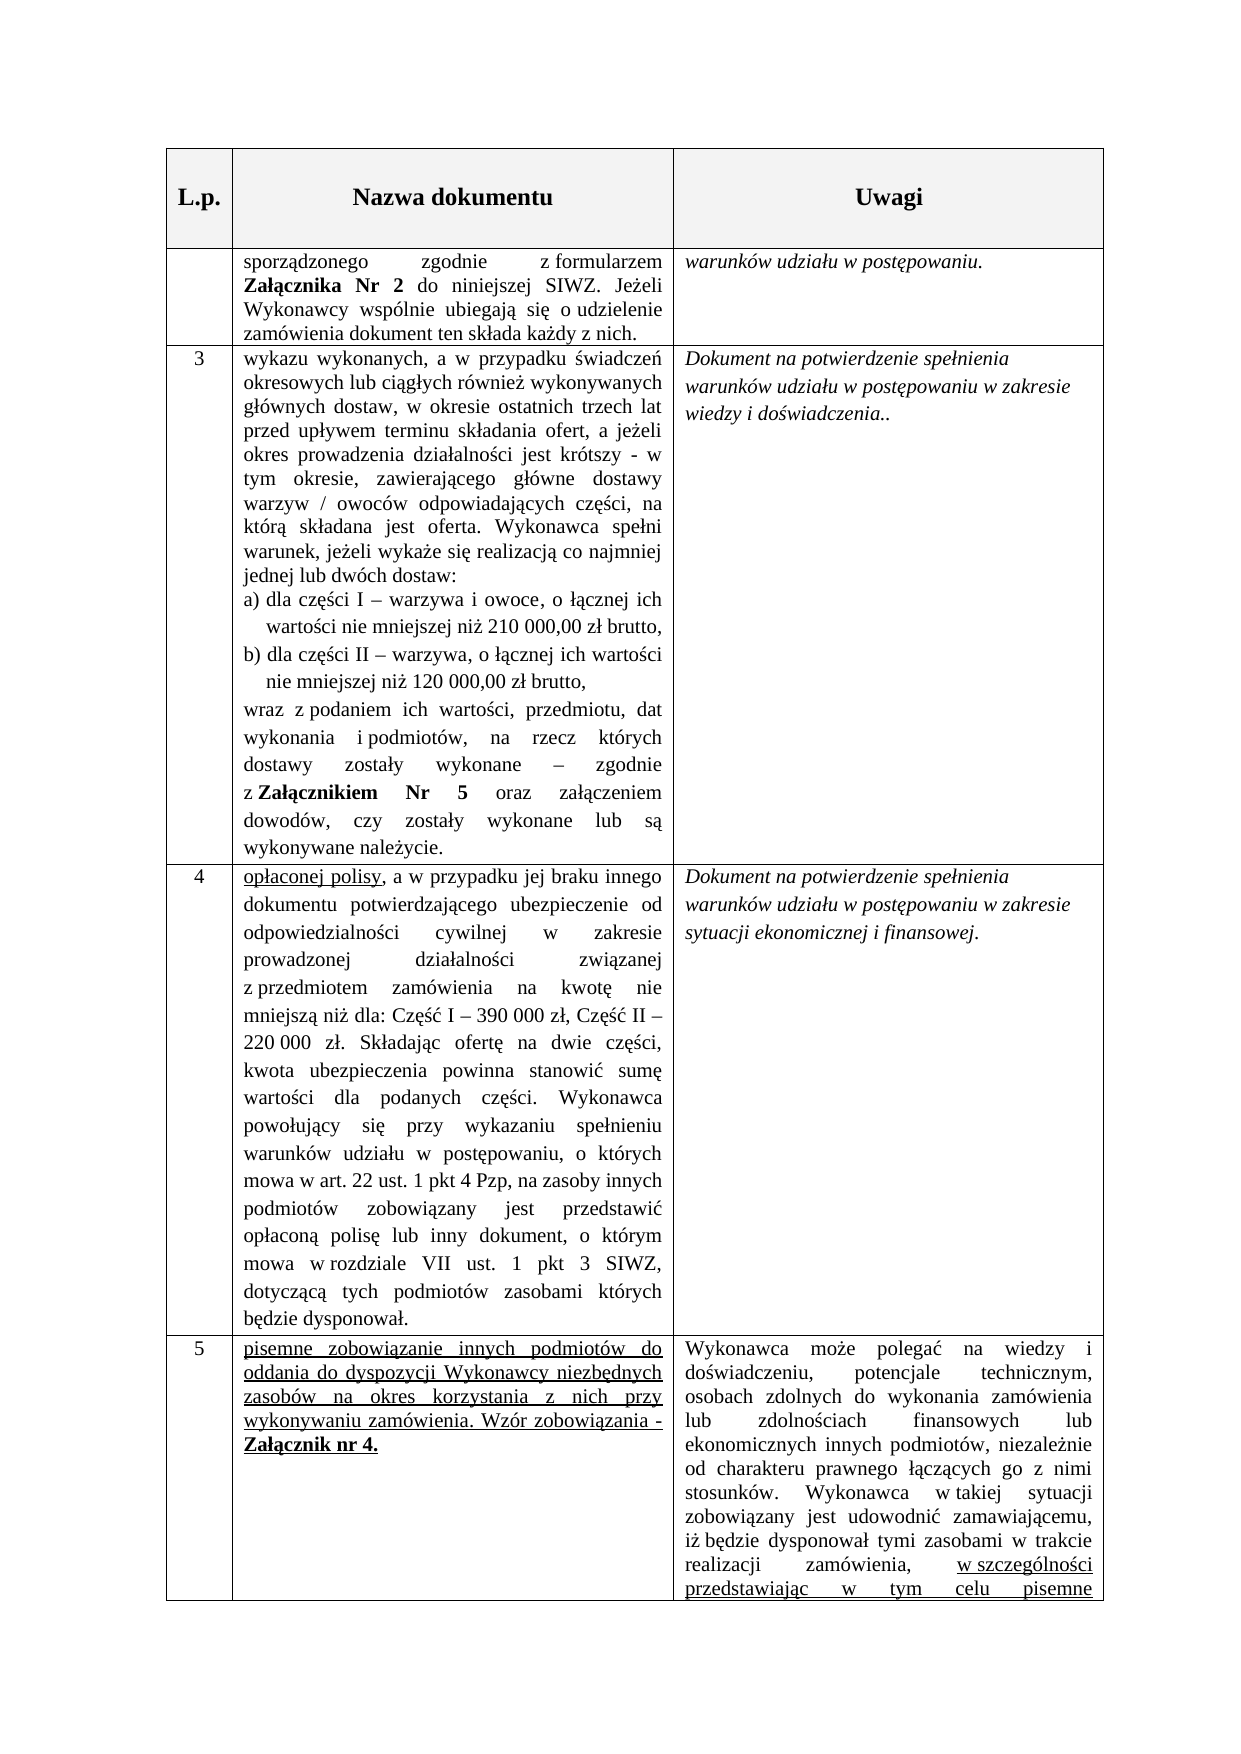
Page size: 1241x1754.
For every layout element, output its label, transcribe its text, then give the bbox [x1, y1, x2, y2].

table_cell Dokument na potwierdzenie spełnienia warunków udziału w postępowaniu w zakresie sytuacji ekonomicznej i finansowej. [674, 865, 1103, 1334]
table_header L.p. [167, 149, 232, 248]
table_header Nazwa dokumentu [233, 149, 673, 248]
table_header Uwagi [674, 149, 1103, 248]
table_cell opłaconej polisy, a w przypadku jej braku innego dokumentu potwierdzającego ubezpieczenie od odpowiedzialności cywilnej w zakresie prowadzonej działalności związanej z przedmiotem zamówienia na kwotę nie mniejszą niż dla: Część I – 390 000 zł, Część II – 220 000 zł. Składając ofertę na dwie części, kwota ubezpieczenia powinna stanowić sumę wartości dla podanych części. Wykonawca powołujący się przy wykazaniu spełnieniu warunków udziału w postępowaniu, o których mowa w art. 22 ust. 1 pkt 4 Pzp, na zasoby innych podmiotów zobowiązany jest przedstawić opłaconą polisę lub inny dokument, o którym mowa w rozdziale VII ust. 1 pkt 3 SIWZ, dotyczącą tych podmiotów zasobami których będzie dysponował. [233, 865, 673, 1334]
table_cell Dokument na potwierdzenie spełnienia warunków udziału w postępowaniu w zakresie wiedzy i doświadczenia.. [674, 346, 1103, 863]
table_cell 4 [167, 865, 232, 1334]
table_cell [233, 249, 673, 345]
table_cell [233, 1336, 673, 1600]
table_cell 5 [167, 1336, 232, 1600]
table_cell wykazu wykonanych, a w przypadku świadczeń okresowych lub ciągłych również wykonywanych głównych dostaw, w okresie ostatnich trzech lat przed upływem terminu składania ofert, a jeżeli okres prowadzenia działalności jest krótszy - w tym okresie, zawierającego główne dostawy warzyw / owoców odpowiadających części, na którą składana jest oferta. Wykonawca spełni warunek, jeżeli wykaże się realizacją co najmniej jednej lub dwóch dostaw: a) dla części I – warzywa i owoce, o łącznej ich wartości nie mniejszej niż 210 000,00 zł brutto, b) dla części II – warzywa, o łącznej ich wartości nie mniejszej niż 120 000,00 zł brutto, wraz z podaniem ich wartości, przedmiotu, dat wykonania i podmiotów, na rzecz których dostawy zostały wykonane – zgodnie z Załącznikiem Nr 5 oraz załączeniem dowodów, czy zostały wykonane lub są wykonywane należycie. [233, 346, 673, 863]
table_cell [674, 249, 1103, 345]
table_cell 3 [167, 346, 232, 863]
table_cell 2 [167, 249, 232, 345]
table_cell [674, 1336, 1103, 1600]
